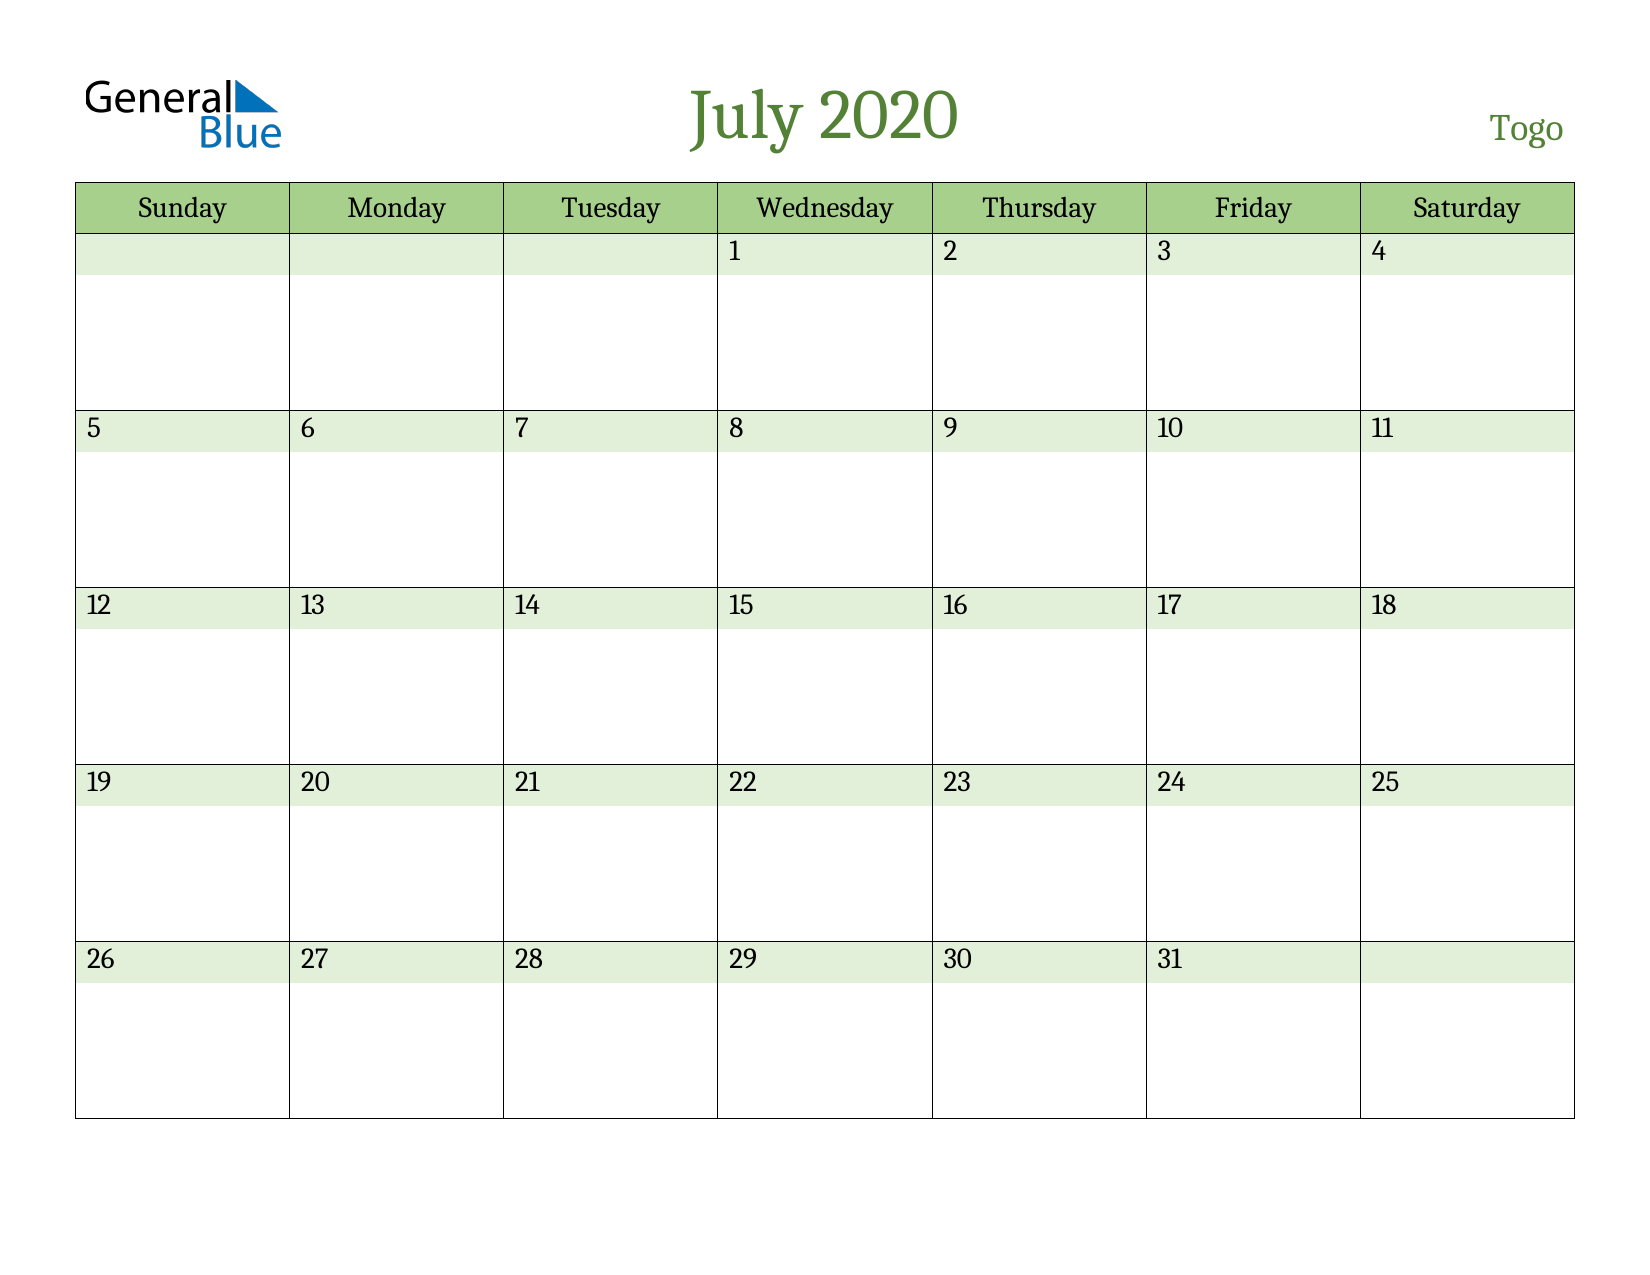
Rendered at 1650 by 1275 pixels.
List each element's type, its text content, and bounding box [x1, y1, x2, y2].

table_cell [76, 452, 289, 587]
table_cell [718, 275, 932, 410]
table_cell [1361, 275, 1574, 410]
table_cell 29 [718, 942, 932, 983]
table_cell Monday [290, 183, 503, 233]
table_cell [718, 983, 932, 1118]
table_cell [504, 275, 717, 410]
table_cell [76, 275, 289, 410]
table_cell 2 [933, 234, 1146, 275]
table_cell 31 [1147, 942, 1360, 983]
table_cell Saturday [1361, 183, 1574, 233]
table_cell 9 [933, 411, 1146, 452]
table_cell [1361, 452, 1574, 587]
table_cell 7 [504, 411, 717, 452]
table_cell 22 [718, 765, 932, 806]
table_cell 14 [504, 588, 717, 629]
table_cell 23 [933, 765, 1146, 806]
table_cell [290, 983, 503, 1118]
table_cell 25 [1361, 765, 1574, 806]
table_cell [504, 452, 717, 587]
table_cell 26 [76, 942, 289, 983]
table_cell [1361, 806, 1574, 941]
table_cell [718, 629, 932, 764]
table_cell 3 [1147, 234, 1360, 275]
table_cell [504, 629, 717, 764]
table_cell Wednesday [718, 183, 932, 233]
table_header July 2020 [504, 75, 1146, 182]
table_cell 15 [718, 588, 932, 629]
table_cell Tuesday [504, 183, 717, 233]
table_cell [76, 806, 289, 941]
table_cell [290, 629, 503, 764]
table_cell [1147, 629, 1360, 764]
table_cell [933, 629, 1146, 764]
table_cell Thursday [933, 183, 1146, 233]
table_cell 10 [1147, 411, 1360, 452]
table_cell 6 [290, 411, 503, 452]
table_cell [504, 806, 717, 941]
table_cell [1147, 275, 1360, 410]
table_cell Friday [1147, 183, 1360, 233]
table_cell [933, 275, 1146, 410]
table_cell [1361, 942, 1574, 983]
table_cell 1 [718, 234, 932, 275]
table_header Togo [1146, 75, 1574, 182]
table_cell 16 [933, 588, 1146, 629]
table_cell [1361, 629, 1574, 764]
table_cell [290, 806, 503, 941]
table_cell 4 [1361, 234, 1574, 275]
table_cell 27 [290, 942, 503, 983]
table_cell [290, 275, 503, 410]
table_cell 19 [76, 765, 289, 806]
table_cell [76, 234, 289, 275]
table_cell [933, 806, 1146, 941]
table_cell 8 [718, 411, 932, 452]
table_cell Sunday [76, 183, 289, 233]
table_cell 17 [1147, 588, 1360, 629]
table_cell [76, 629, 289, 764]
table_cell [1147, 806, 1360, 941]
table_cell [933, 452, 1146, 587]
table_cell 30 [933, 942, 1146, 983]
table_cell [76, 983, 289, 1118]
table_cell 28 [504, 942, 717, 983]
table_cell [718, 452, 932, 587]
table_cell [504, 234, 717, 275]
table_cell [1147, 452, 1360, 587]
table_cell 24 [1147, 765, 1360, 806]
table_cell 12 [76, 588, 289, 629]
table_cell 21 [504, 765, 717, 806]
table_cell 11 [1361, 411, 1574, 452]
table_cell [1147, 983, 1360, 1118]
table_cell [290, 234, 503, 275]
table_cell [718, 806, 932, 941]
table_cell 13 [290, 588, 503, 629]
table_cell [504, 983, 717, 1118]
table_cell [290, 452, 503, 587]
picture [86, 80, 281, 148]
table_cell 5 [76, 411, 289, 452]
table_header [76, 75, 503, 182]
table_cell 18 [1361, 588, 1574, 629]
table_cell 20 [290, 765, 503, 806]
table_cell [1361, 983, 1574, 1118]
table_cell [933, 983, 1146, 1118]
